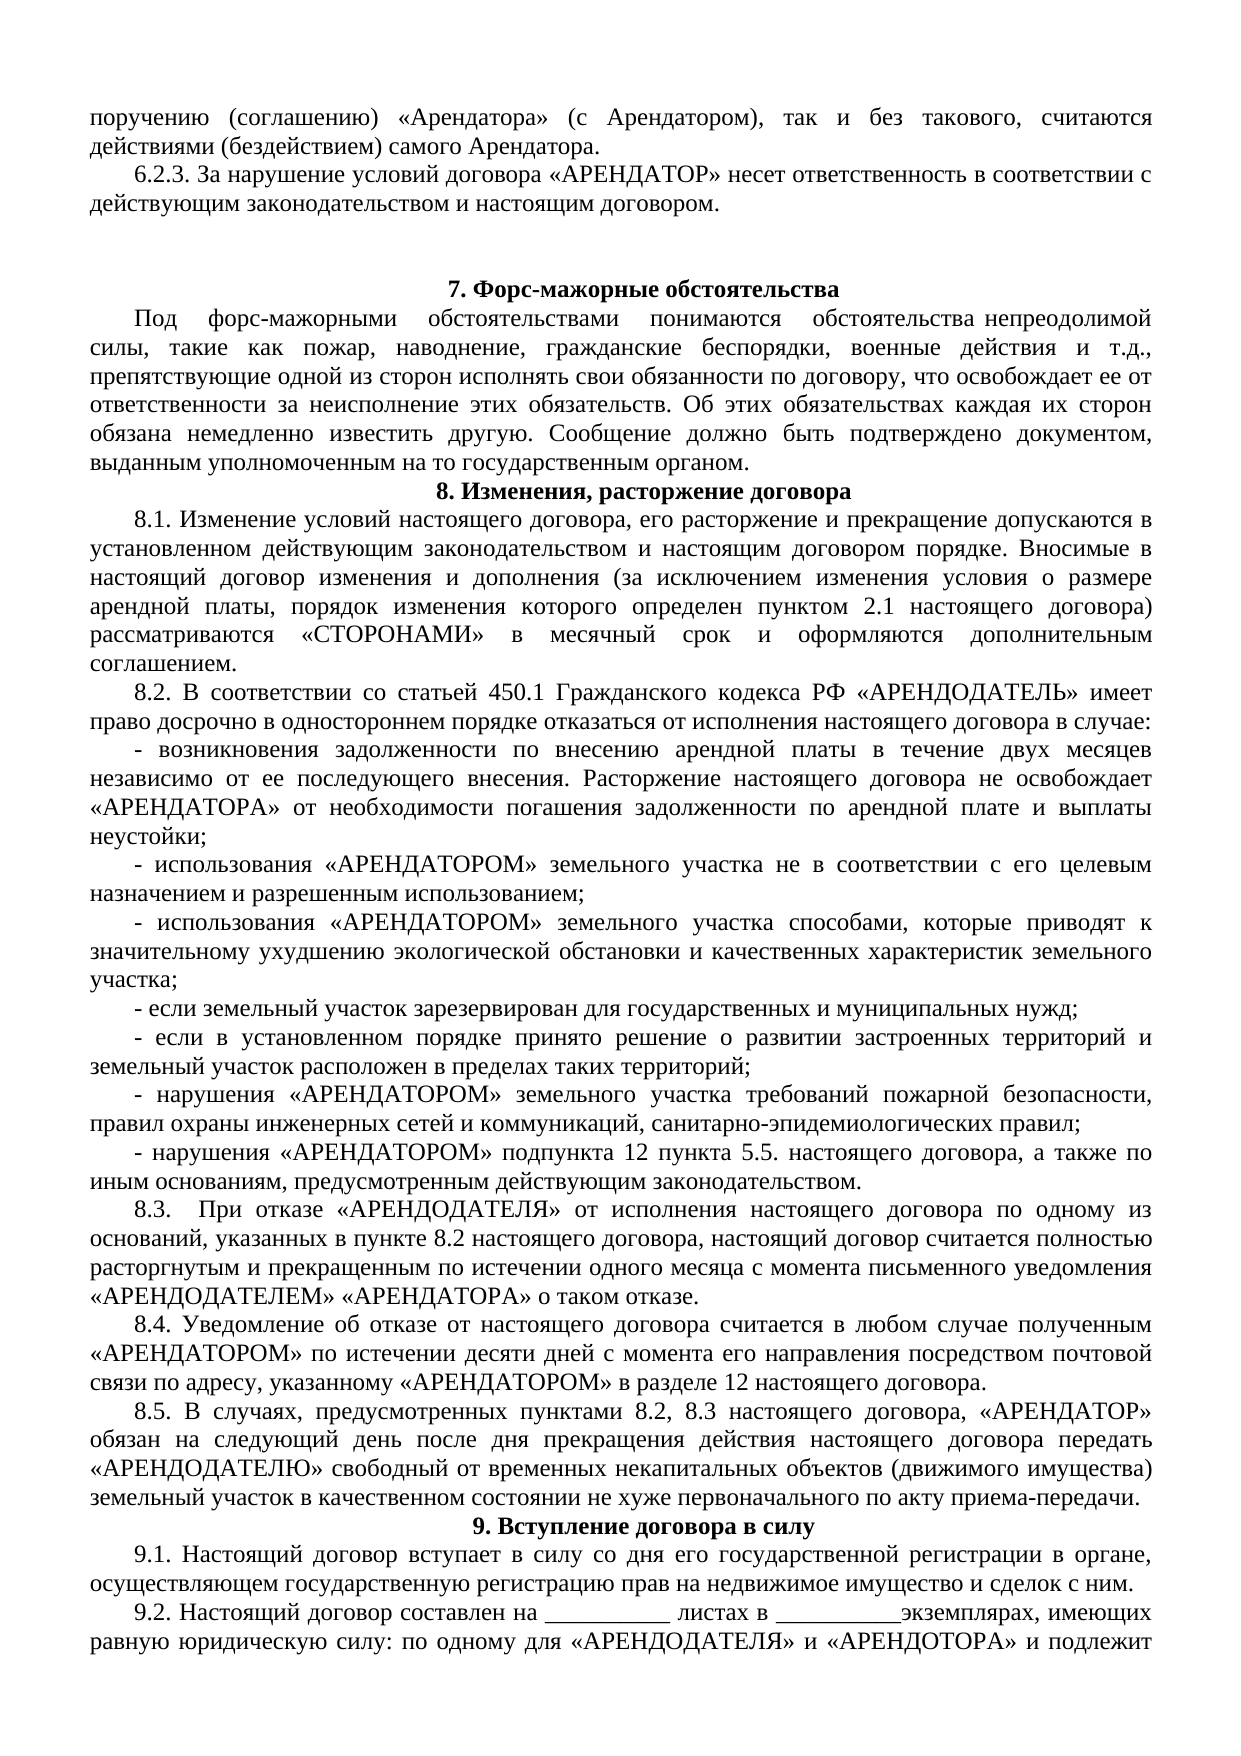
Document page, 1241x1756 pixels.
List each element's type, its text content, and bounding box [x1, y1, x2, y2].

text - использования «АРЕНДАТОРОМ» земельного участка не в соответствии с его целевым назначением и разрешенным использованием; [89, 849, 1153, 907]
text - нарушения «АРЕНДАТОРОМ» земельного участка требований пожарной безопасности, правил охраны инженерных сетей и коммуникаций, санитарно-эпидемиологических правил; [89, 1079, 1153, 1137]
text Под форс-мажорными обстоятельствами понимаются обстоятельства непреодолимой силы, такие как пожар, наводнение, гражданские беспорядки, военные действия и т.д., препятствующие одной из сторон исполнять свои обязанности по договору, что освобождает ее от ответственности за неисполнение этих обязательств. Об этих обязательствах каждая их сторон обязана немедленно известить другую. Сообщение должно быть подтверждено документом, выданным уполномоченным на то государственным органом. [89, 303, 1153, 476]
text 8.1. Изменение условий настоящего договора, его расторжение и прекращение допускаются в установленном действующим законодательством и настоящим договором порядке. Вносимые в настоящий договор изменения и дополнения (за исключением изменения условия о размере арендной платы, порядок изменения которого определен пунктом 2.1 настоящего договора) рассматриваются «СТОРОНАМИ» в месячный срок и оформляются дополнительным соглашением. [89, 504, 1153, 677]
text - возникновения задолженности по внесению арендной платы в течение двух месяцев независимо от ее последующего внесения. Расторжение настоящего договора не освобождает «АРЕНДАТОРА» от необходимости погашения задолженности по арендной плате и выплаты неустойки; [89, 734, 1153, 849]
text 9. Вступление договора в силу [89, 1511, 1153, 1539]
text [89, 1597, 1153, 1654]
text 8. Изменения, расторжение договора [89, 476, 1153, 504]
text 6.2.3. За нарушение условий договора «АРЕНДАТОР» несет ответственность в соответствии с действующим законодательством и настоящим договором. [89, 159, 1153, 217]
text - если в установленном порядке принято решение о развитии застроенных территорий и земельный участок расположен в пределах таких территорий; [89, 1022, 1153, 1079]
text 8.5. В случаях, предусмотренных пунктами 8.2, 8.3 настоящего договора, «АРЕНДАТОР» обязан на следующий день после дня прекращения действия настоящего договора передать «АРЕНДОДАТЕЛЮ» свободный от временных некапитальных объектов (движимого имущества) земельный участок в качественном состоянии не хуже первоначального по акту приема-передачи. [89, 1396, 1153, 1511]
text 8.4. Уведомление об отказе от настоящего договора считается в любом случае полученным «АРЕНДАТОРОМ» по истечении десяти дней с момента его направления посредством почтовой связи по адресу, указанному «АРЕНДАТОРОМ» в разделе 12 настоящего договора. [89, 1309, 1153, 1396]
text 7. Форс-мажорные обстоятельства [89, 274, 1153, 303]
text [89, 102, 1153, 159]
text 8.3. При отказе «АРЕНДОДАТЕЛЯ» от исполнения настоящего договора по одному из оснований, указанных в пункте 8.2 настоящего договора, настоящий договор считается полностью расторгнутым и прекращенным по истечении одного месяца с момента письменного уведомления «АРЕНДОДАТЕЛЕМ» «АРЕНДАТОРА» о таком отказе. [89, 1194, 1153, 1309]
text - использования «АРЕНДАТОРОМ» земельного участка способами, которые приводят к значительному ухудшению экологической обстановки и качественных характеристик земельного участка; [89, 907, 1153, 993]
text 8.2. В соответствии со статьей 450.1 Гражданского кодекса РФ «АРЕНДОДАТЕЛЬ» имеет право досрочно в одностороннем порядке отказаться от исполнения настоящего договора в случае: [89, 677, 1153, 734]
text - если земельный участок зарезервирован для государственных и муниципальных нужд; [89, 993, 1153, 1022]
text - нарушения «АРЕНДАТОРОМ» подпункта 12 пункта 5.5. настоящего договора, а также по иным основаниям, предусмотренным действующим законодательством. [89, 1137, 1153, 1194]
text 9.1. Настоящий договор вступает в силу со дня его государственной регистрации в органе, осуществляющем государственную регистрацию прав на недвижимое имущество и сделок с ним. [89, 1539, 1153, 1597]
